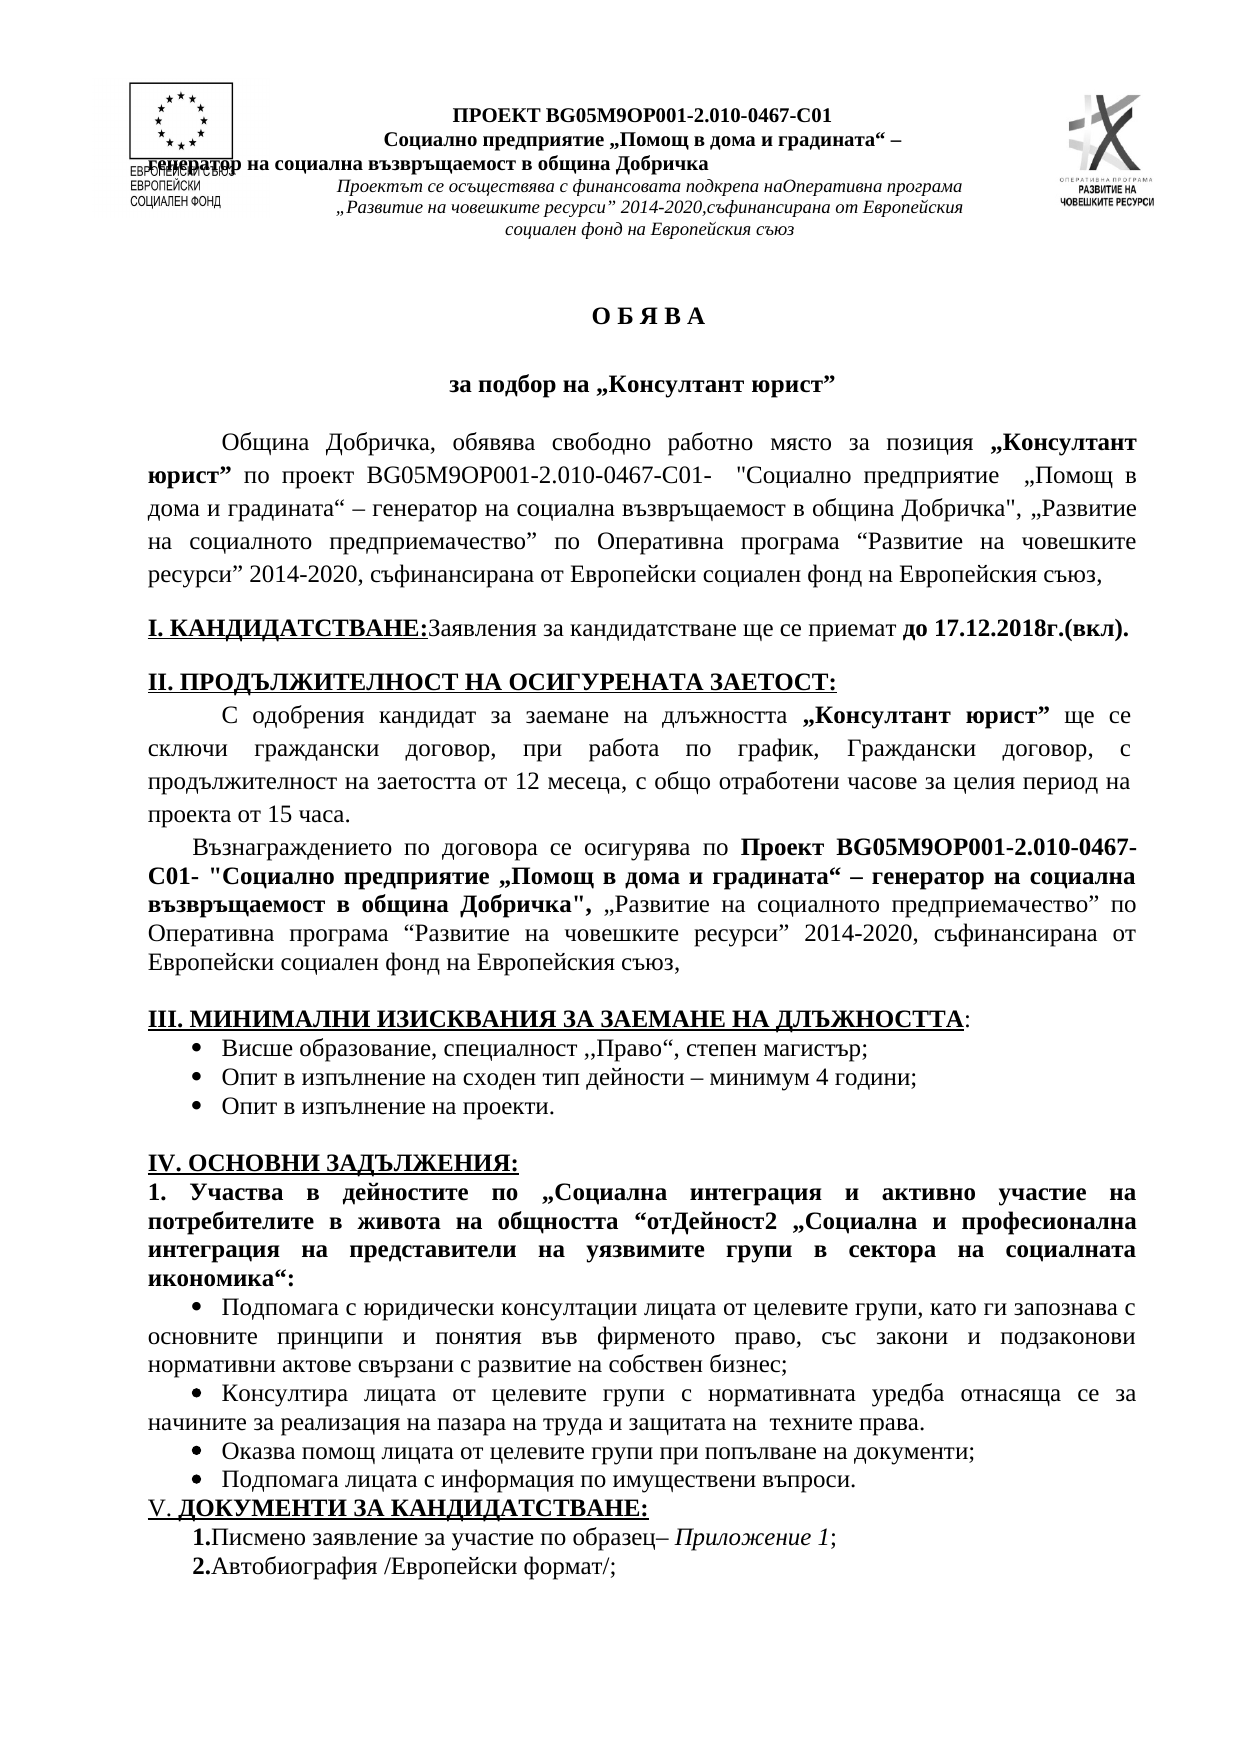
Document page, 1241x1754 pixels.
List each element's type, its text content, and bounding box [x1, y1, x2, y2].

list Подпомага с юридически консултации лицата от целевите групи, като ги запознава с основните принципи и понятия във фирменото право, със закони и подзаконови нормативни актове свързани с развитие на собствен бизнес; [148, 1292, 1137, 1378]
text ІV. ОСНОВНИ ЗАДЪЛЖЕНИЯ: [148, 1148, 1137, 1177]
list Консултира лицата от целевите групи с нормативната уредба отнасяща се за начините за реализация на пазара на труда и защитата на техните права. [148, 1378, 1137, 1436]
list Опит в изпълнение на проекти. [148, 1091, 1137, 1119]
text О б я в а [148, 301, 1137, 330]
text 1.Писмено заявление за участие по образец– Приложение 1; [148, 1522, 1137, 1551]
text Община Добричка, обявява свободно работно място за позиция „Консултант юрист” по проект BG05M9OP001-2.010-0467-С01- "Социално предприятие „Помощ в дома и градината“ – генератор на социална възвръщаемост в община Добричка", „Развитие на социалното предприемачество” по Оперативна програма “Развитие на човешките ресурси” 2014-2020, съфинансирана от Европейски социален фонд на Европейския съюз, [148, 427, 1137, 588]
text за подбор на „Консултант юрист” [148, 369, 1137, 398]
text І. КАНДИДАТСТВАНЕ:Заявления за кандидатстване ще се приемат до 17.12.2018г.(вкл). [148, 613, 1137, 642]
text 1. Участва в дейностите по „Социална интеграция и активно участие на потребителите в живота на общността “отДейност2 „Социална и професионална интеграция на представители на уязвимите групи в сектора на социалната икономика“: [148, 1177, 1137, 1292]
text С одобрения кандидат за заемане на длъжността „Консултант юрист” ще се сключи граждански договор, при работа по график, Граждански договор, с продължителност на заетостта от 12 месеца, с общо отработени часове за целия период на проекта от 15 часа. [148, 700, 1131, 828]
text V. ДОКУМЕНТИ ЗА КАНДИДАТСТВАНЕ: [148, 1493, 1137, 1522]
list Висше образование, специалност ,,Право“, степен магистър; [148, 1033, 1137, 1062]
text 2.Автобиография /Европейски формат/; [192, 1551, 1137, 1579]
text ІІ. ПРОДЪЛЖИТЕЛНОСТ НА ОСИГУРЕНАТА ЗАЕТОСТ: [148, 667, 1137, 696]
text Възнаграждението по договора се осигурява по Проект BG05M9OP001-2.010-0467-С01- "Социално предприятие „Помощ в дома и градината“ – генератор на социална възвръщаемост в община Добричка", „Развитие на социалното предприемачество” по Оперативна програма “Развитие на човешките ресурси” 2014-2020, съфинансирана от Европейски социален фонд на Европейския съюз, [148, 832, 1137, 976]
picture [1044, 78, 1165, 218]
list Опит в изпълнение на сходен тип дейности – минимум 4 години; [148, 1062, 1137, 1091]
picture [91, 78, 270, 218]
list Оказва помощ лицата от целевите групи при попълване на документи; [148, 1436, 1137, 1464]
text ІІІ. МИНИМАЛНИ ИЗИСКВАНИЯ ЗА ЗАЕМАНЕ НА ДЛЪЖНОСТТА: [148, 1004, 1137, 1033]
list Подпомага лицата с информация по имуществени въпроси. [148, 1464, 1137, 1493]
